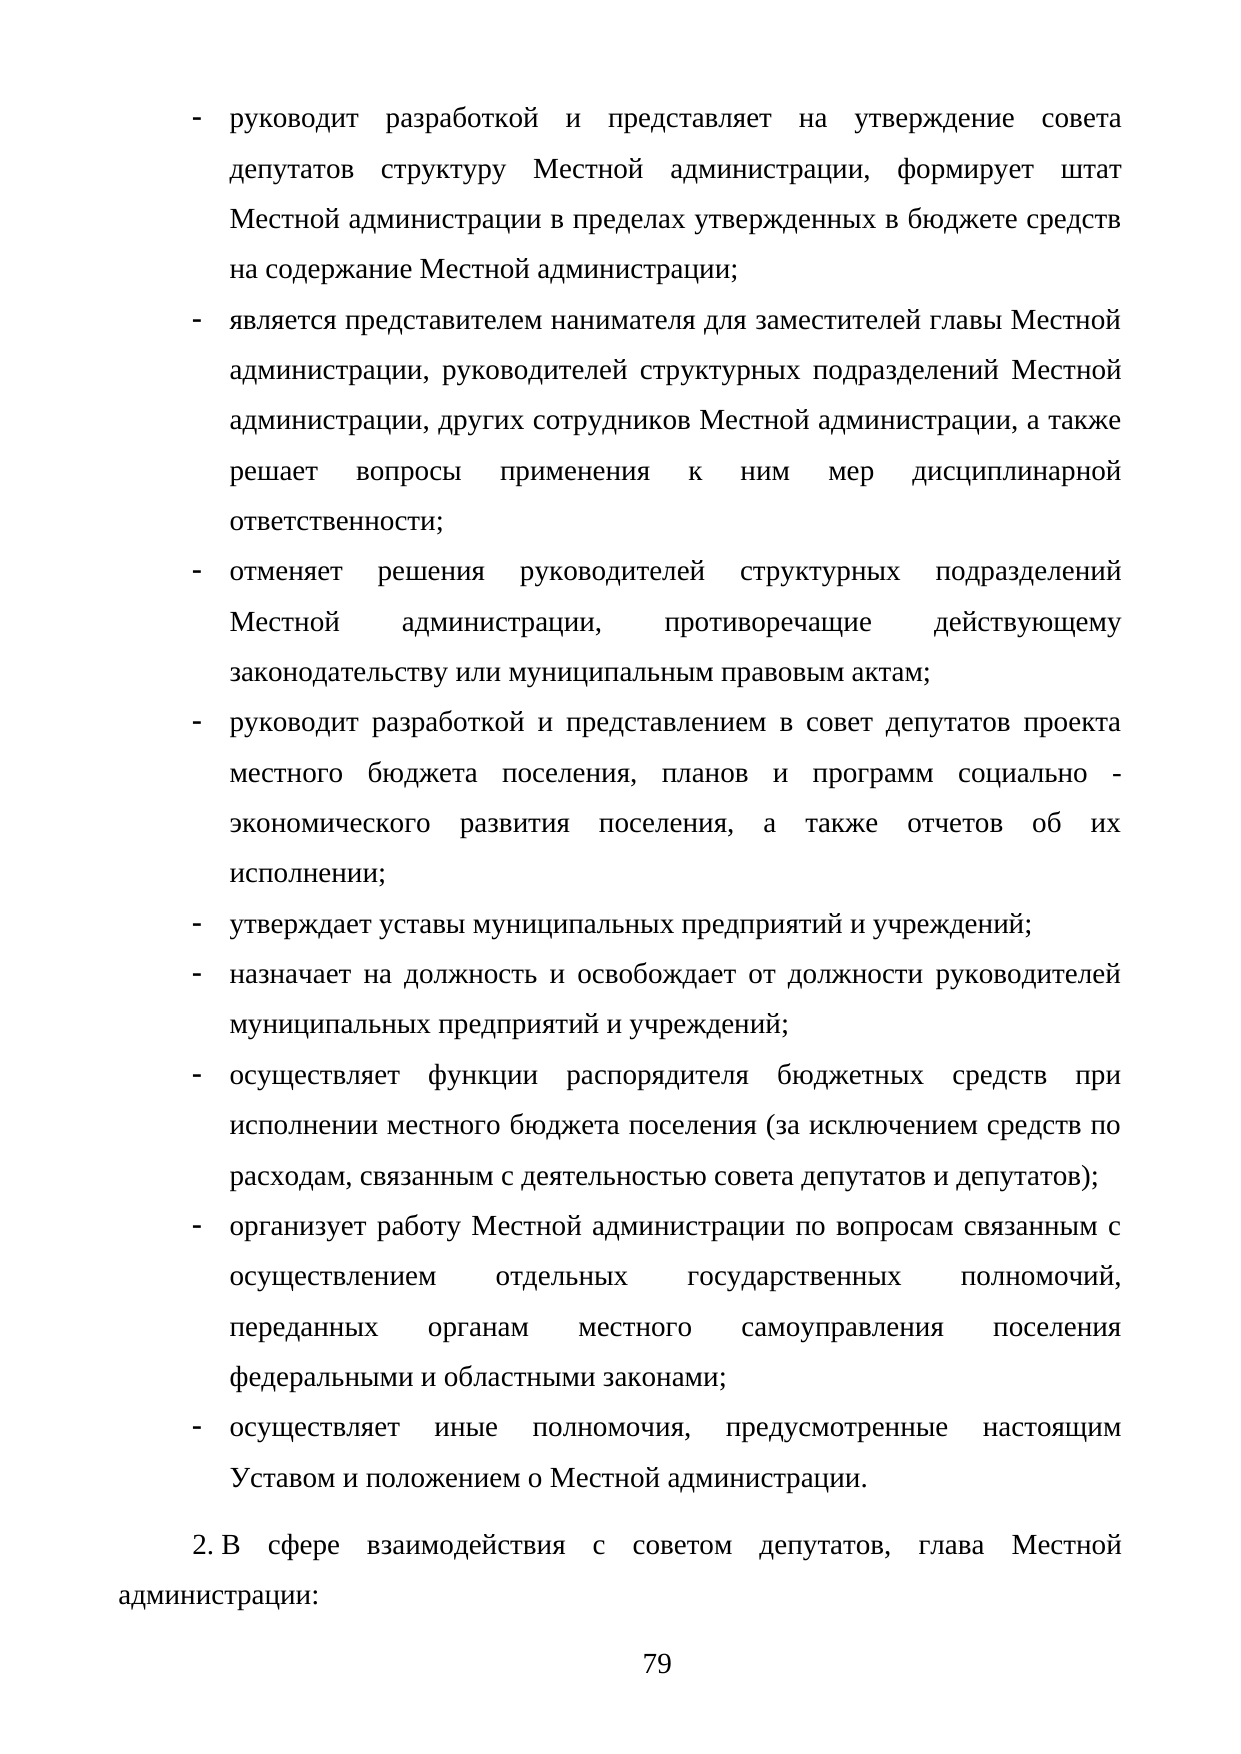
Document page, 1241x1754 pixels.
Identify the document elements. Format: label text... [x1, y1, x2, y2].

list осуществляет иные полномочия, предусмотренные настоящим Уставом и положением о Местной администрации. [192, 1409, 1122, 1493]
list назначает на должность и освобождает от должности руководителей муниципальных предприятий и учреждений; [192, 956, 1122, 1040]
list отменяет решения руководителей структурных подразделений Местной администрации, противоречащие действующему законодательству или муниципальным правовым актам; [192, 553, 1122, 688]
list руководит разработкой и представляет на утверждение совета депутатов структуру Местной администрации, формирует штат Местной администрации в пределах утвержденных в бюджете средств на содержание Местной администрации; [192, 100, 1122, 285]
list является представителем нанимателя для заместителей главы Местной администрации, руководителей структурных подразделений Местной администрации, других сотрудников Местной администрации, а также решает вопросы применения к ним мер дисциплинарной ответственности; [192, 302, 1122, 537]
list руководит разработкой и представлением в совет депутатов проекта местного бюджета поселения, планов и программ социально - экономического развития поселения, а также отчетов об их исполнении; [192, 704, 1122, 889]
list утверждает уставы муниципальных предприятий и учреждений; [192, 906, 1122, 939]
list осуществляет функции распорядителя бюджетных средств при исполнении местного бюджета поселения (за исключением средств по расходам, связанным с деятельностью совета депутатов и депутатов); [192, 1057, 1122, 1191]
list организует работу Местной администрации по вопросам связанным с осуществлением отдельных государственных полномочий, переданных органам местного самоуправления поселения федеральными и областными законами; [192, 1208, 1122, 1393]
text 2. В сфере взаимодействия с советом депутатов, глава Местной администрации: [118, 1527, 1122, 1611]
